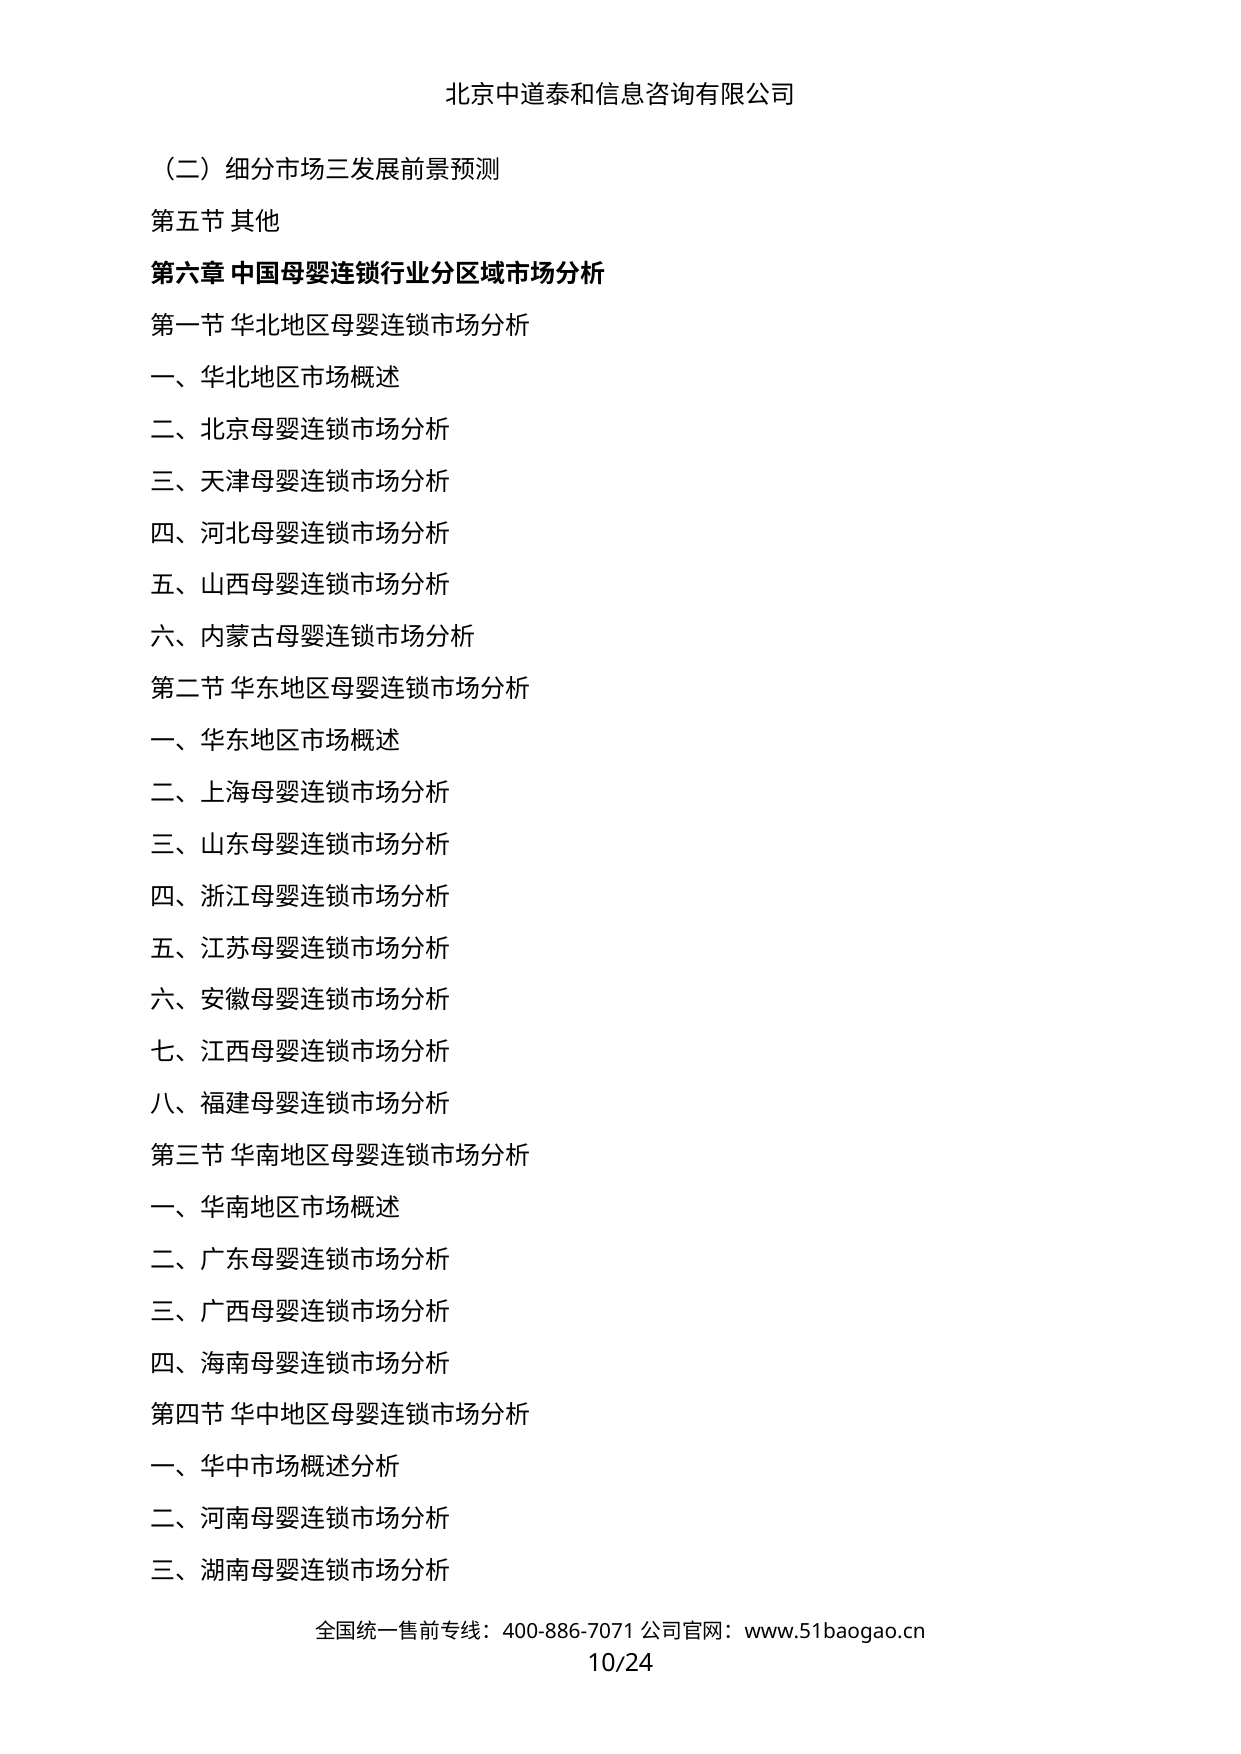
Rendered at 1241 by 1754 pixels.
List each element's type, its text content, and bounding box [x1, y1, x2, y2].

text 四、海南母婴连锁市场分析 [150, 1343, 1090, 1379]
text 七、江西母婴连锁市场分析 [150, 1032, 1090, 1068]
text 一、华东地区市场概述 [150, 721, 1090, 757]
text 二、河南母婴连锁市场分析 [150, 1499, 1090, 1535]
text 五、山西母婴连锁市场分析 [150, 565, 1090, 601]
text 二、北京母婴连锁市场分析 [150, 409, 1090, 446]
text （二）细分市场三发展前景预测 [150, 150, 1090, 186]
text 第一节 华北地区母婴连锁市场分析 [150, 306, 1090, 342]
text 八、福建母婴连锁市场分析 [150, 1084, 1090, 1120]
text 六、内蒙古母婴连锁市场分析 [150, 617, 1090, 653]
text 三、山东母婴连锁市场分析 [150, 824, 1090, 861]
text 第三节 华南地区母婴连锁市场分析 [150, 1136, 1090, 1172]
text 第六章 中国母婴连锁行业分区域市场分析 [150, 254, 1090, 290]
text 四、浙江母婴连锁市场分析 [150, 876, 1090, 912]
text 第二节 华东地区母婴连锁市场分析 [150, 669, 1090, 705]
text 一、华中市场概述分析 [150, 1447, 1090, 1483]
text 一、华南地区市场概述 [150, 1187, 1090, 1224]
text 二、上海母婴连锁市场分析 [150, 772, 1090, 809]
text 五、江苏母婴连锁市场分析 [150, 928, 1090, 964]
text 第五节 其他 [150, 202, 1090, 238]
text 四、河北母婴连锁市场分析 [150, 513, 1090, 549]
text 一、华北地区市场概述 [150, 357, 1090, 394]
text 六、安徽母婴连锁市场分析 [150, 980, 1090, 1016]
text 二、广东母婴连锁市场分析 [150, 1239, 1090, 1276]
text 三、天津母婴连锁市场分析 [150, 461, 1090, 497]
text 三、广西母婴连锁市场分析 [150, 1291, 1090, 1327]
text 三、湖南母婴连锁市场分析 [150, 1551, 1090, 1587]
text 第四节 华中地区母婴连锁市场分析 [150, 1395, 1090, 1431]
